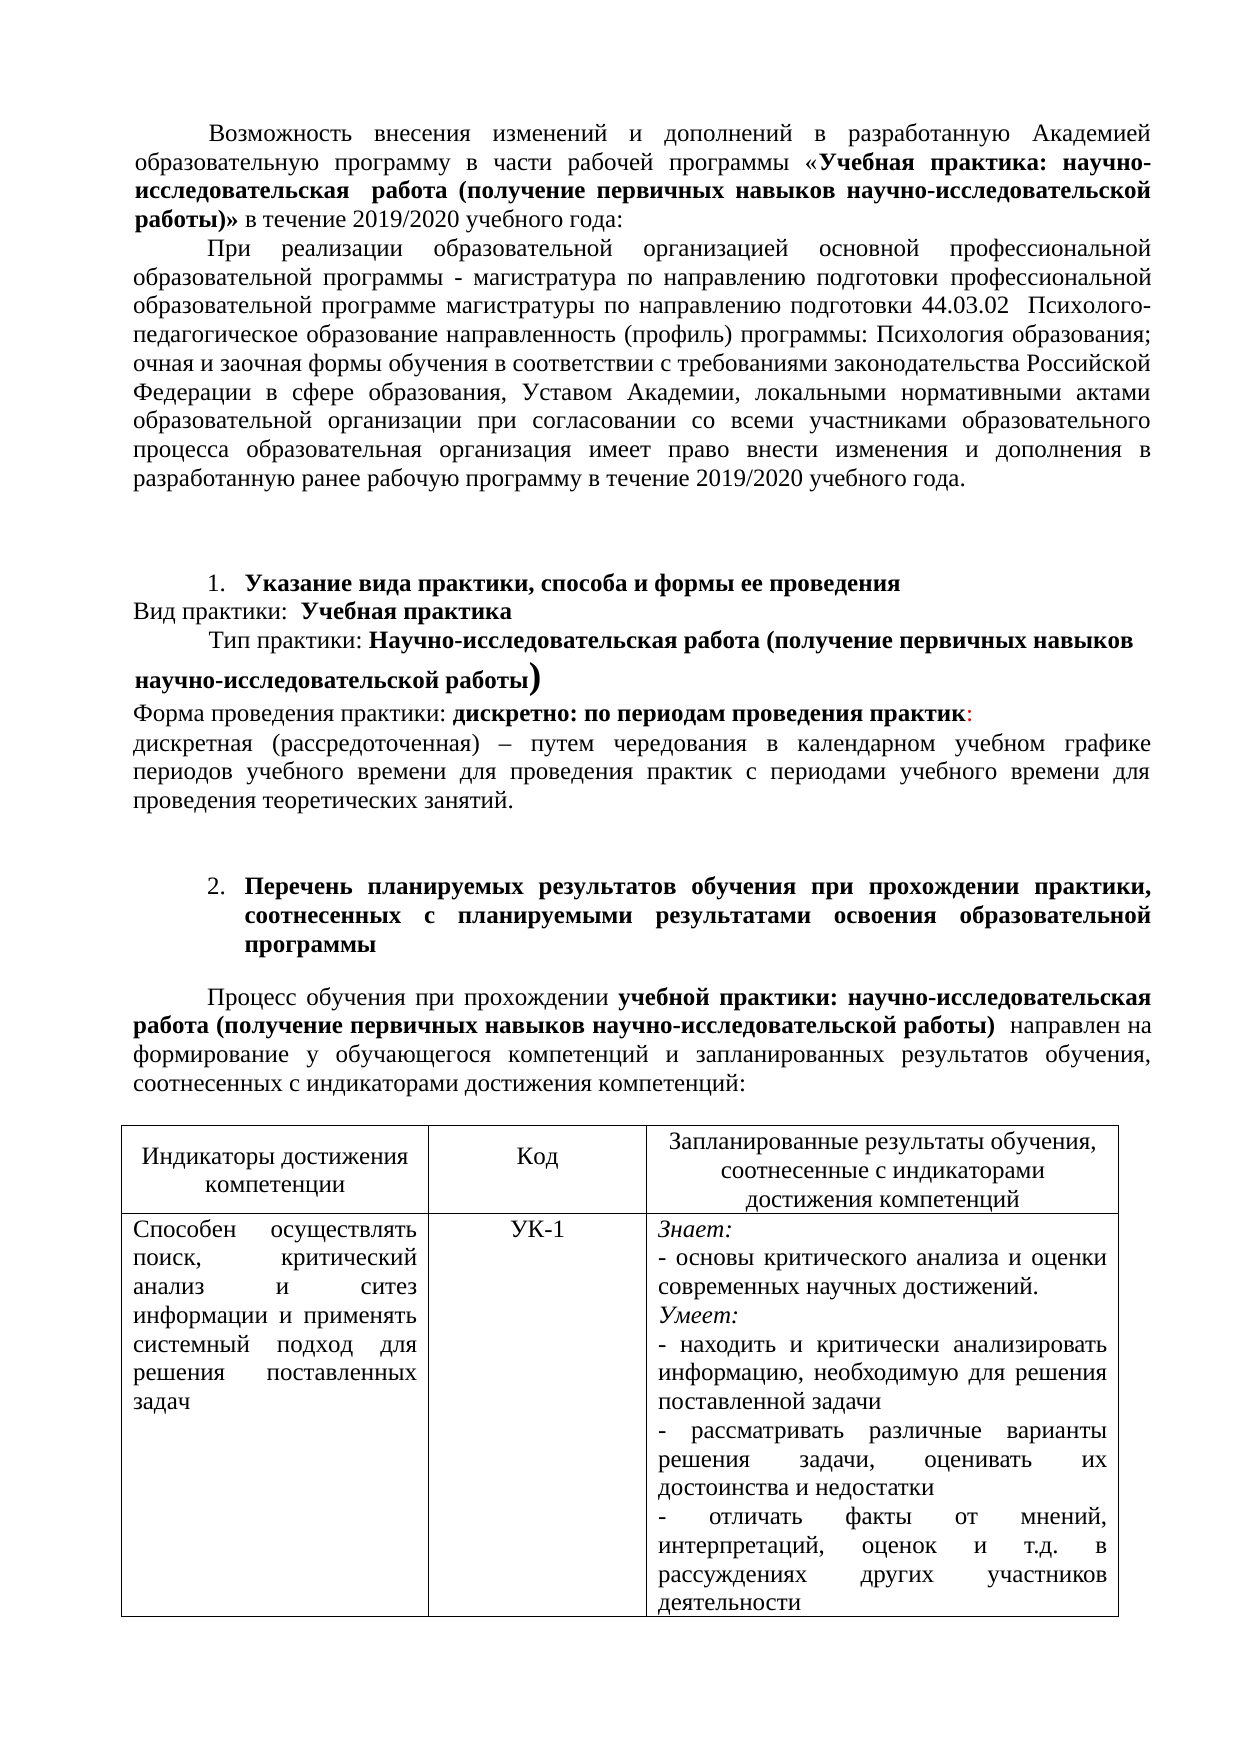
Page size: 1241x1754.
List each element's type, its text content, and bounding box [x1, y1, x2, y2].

list Указание вида практики, способа и формы ее проведения [207, 568, 1152, 596]
text Вид практики: Учебная практика [133, 596, 1152, 625]
table_header Запланированные результаты обучения, соотнесенные с индикаторами достижения компетенций [647, 1126, 1118, 1213]
table_cell УК-1 [429, 1214, 646, 1616]
list Перечень планируемых результатов обучения при прохождении практики, соотнесенных с планируемыми результатами освоения образовательной программы [207, 871, 1152, 958]
text дискретная (рассредоточенная) – путем чередования в календарном учебном графике периодов учебного времени для проведения практик с периодами учебного времени для проведения теоретических занятий. [133, 728, 1152, 814]
text Форма проведения практики: дискретно: по периодам проведения практик: [133, 697, 1152, 728]
text Процесс обучения при прохождении учебной практики: научно-исследовательская работа (получение первичных навыков научно-исследовательской работы) направлен на формирование у обучающегося компетенций и запланированных результатов обучения, соотнесенных с индикаторами достижения компетенций: [133, 982, 1152, 1097]
table_header Индикаторы достижения компетенции [122, 1126, 428, 1213]
text Возможность внесения изменений и дополнений в разработанную Академией образовательную программу в части рабочей программы «Учебная практика: научно-исследовательская работа (получение первичных навыков научно-исследовательской работы)» в течение 2019/2020 учебного года: [134, 118, 1152, 233]
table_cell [122, 1214, 428, 1616]
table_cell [647, 1214, 1118, 1616]
text Тип практики: Научно-исследовательская работа (получение первичных навыков научно-исследовательской работы) [134, 625, 1152, 697]
text При реализации образовательной организацией основной профессиональной образовательной программы - магистратура по направлению подготовки профессиональной образовательной программе магистратуры по направлению подготовки 44.03.02 Психолого-педагогическое образование направленность (профиль) программы: Психология образования; очная и заочная формы обучения в соответствии с требованиями законодательства Российской Федерации в сфере образования, Уставом Академии, локальными нормативными актами образовательной организации при согласовании со всеми участниками образовательного процесса образовательная организация имеет право внести изменения и дополнения в разработанную ранее рабочую программу в течение 2019/2020 учебного года. [133, 233, 1152, 492]
table_header Код [429, 1126, 646, 1213]
